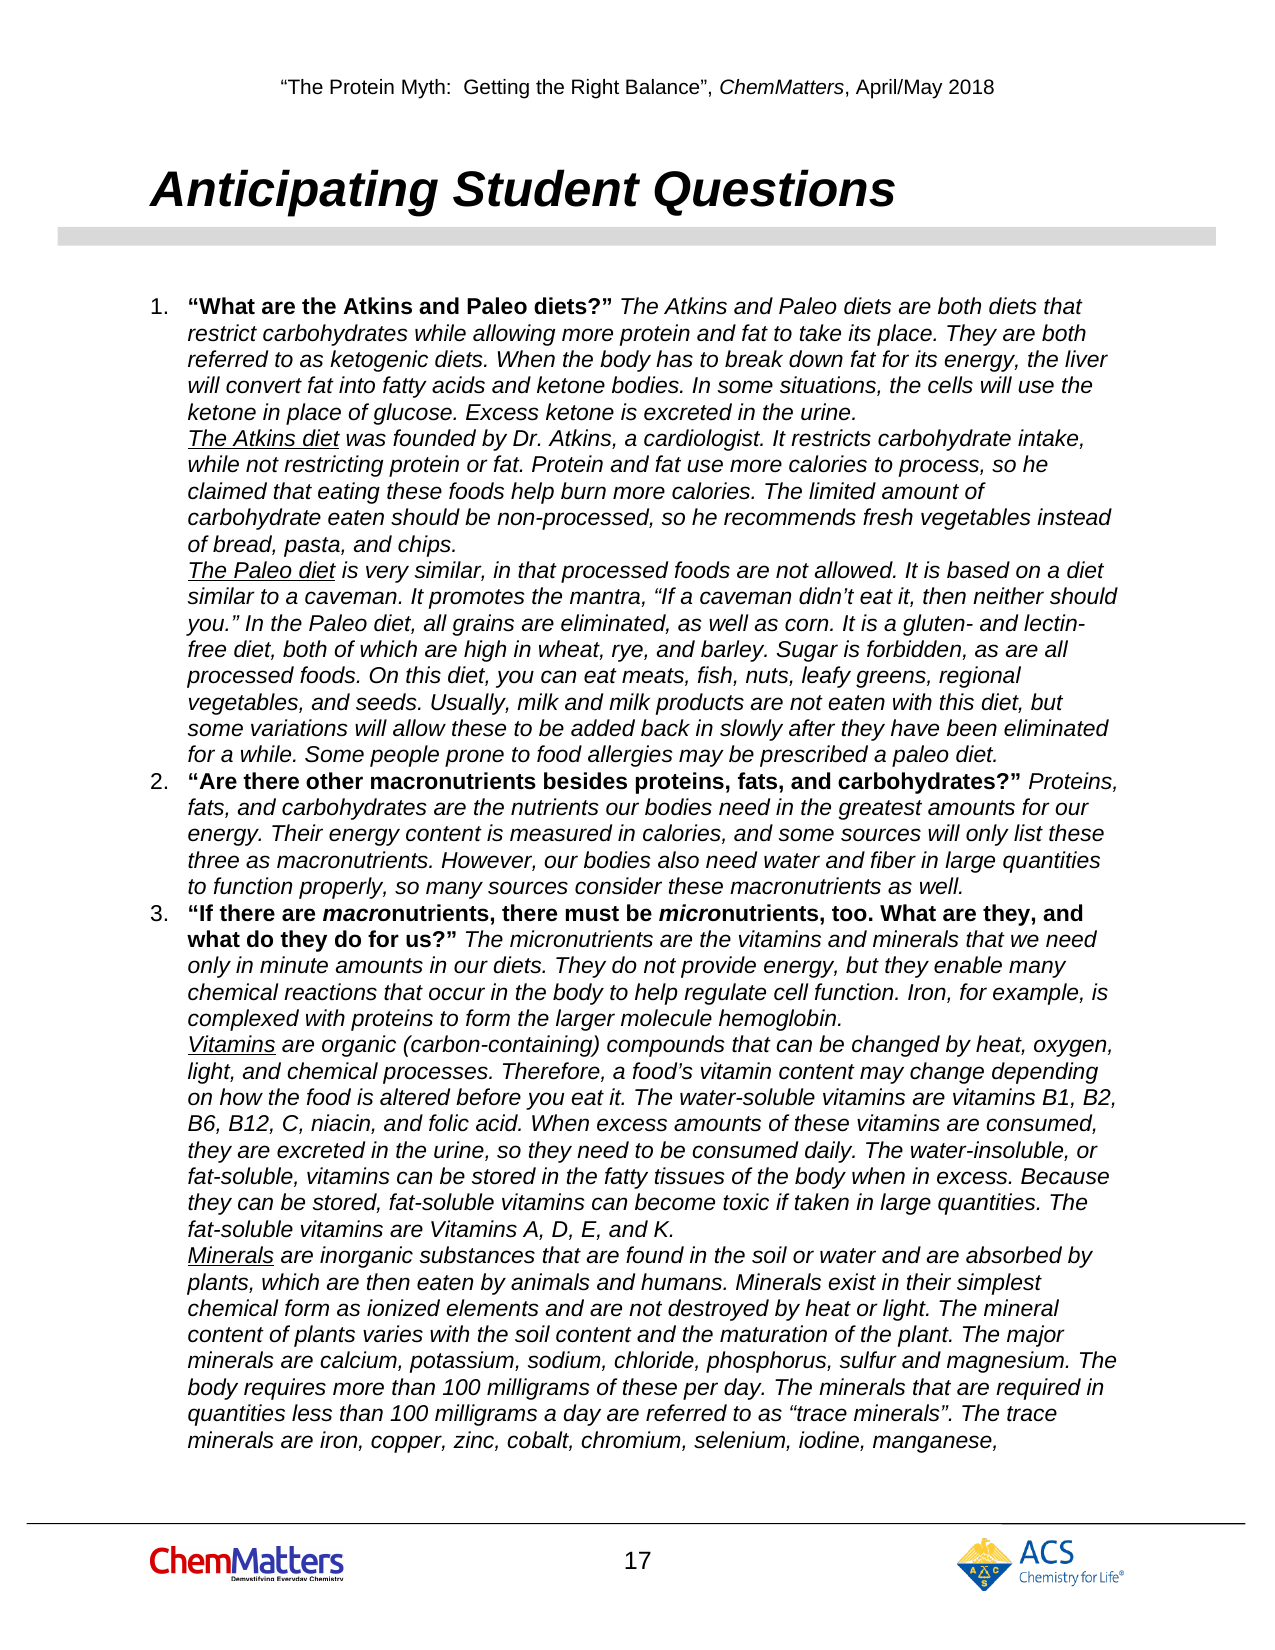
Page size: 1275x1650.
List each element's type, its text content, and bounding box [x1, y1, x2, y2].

list “Are there other macronutrients besides proteins, fats, and carbohydrates?” Proteins, fats, and carbohydrates are the nutrients our bodies need in the greatest amounts for our energy. Their energy content is measured in calories, and some sources will only list these three as macronutrients. However, our bodies also need water and fiber in large quantities to function properly, so many sources consider these macronutrients as well. [150, 768, 1125, 899]
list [150, 899, 1125, 1453]
subtitle Anticipating Student Questions [150, 159, 1125, 216]
list “What are the Atkins and Paleo diets?” The Atkins and Paleo diets are both diets that restrict carbohydrates while allowing more protein and fat to take its place. They are both referred to as ketogenic diets. When the body has to break down fat for its energy, the liver will convert fat into fatty acids and ketone bodies. In some situations, the cells will use the ketone in place of glucose. Excess ketone is excreted in the urine. The Atkins diet was founded by Dr. Atkins, a cardiologist. It restricts carbohydrate intake, while not restricting protein or fat. Protein and fat use more calories to process, so he claimed that eating these foods help burn more calories. The limited amount of carbohydrate eaten should be non-processed, so he recommends fresh vegetables instead of bread, pasta, and chips. The Paleo diet is very similar, in that processed foods are not allowed. It is based on a diet similar to a caveman. It promotes the mantra, “If a caveman didn’t eat it, then neither should you.” In the Paleo diet, all grains are eliminated, as well as corn. It is a gluten- and lectin-free diet, both of which are high in wheat, rye, and barley. Sugar is forbidden, as are all processed foods. On this diet, you can eat meats, fish, nuts, leafy greens, regional vegetables, and seeds. Usually, milk and milk products are not eaten with this diet, but some variations will allow these to be added back in slowly after they have been eliminated for a while. Some people prone to food allergies may be prescribed a paleo diet. [150, 293, 1125, 768]
picture [150, 1546, 344, 1581]
